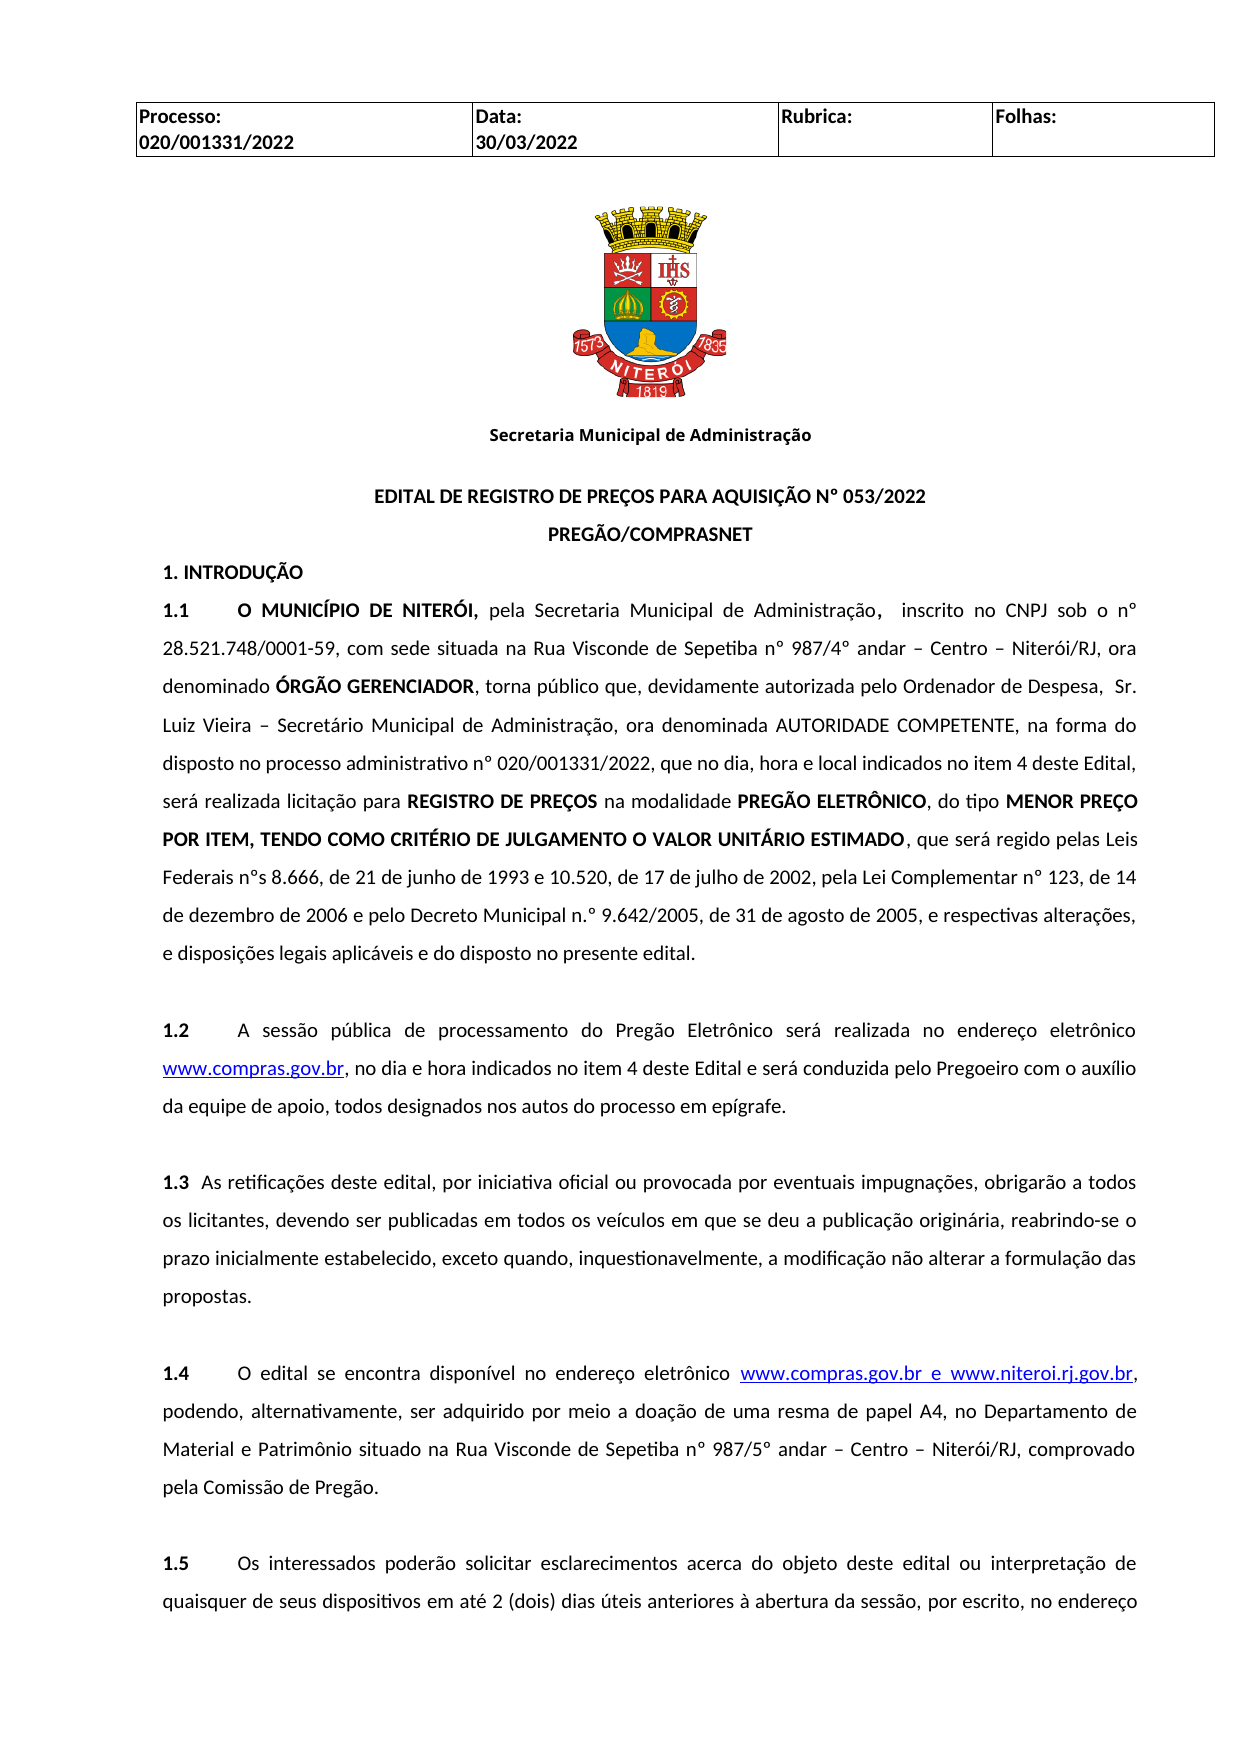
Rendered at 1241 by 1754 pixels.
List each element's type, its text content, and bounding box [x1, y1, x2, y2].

text 1.2 A sessão pública de processamento do Pregão Eletrônico será realizada no endereço eletrônico www.compras.gov.br, no dia e hora indicados no item 4 deste Edital e será conduzida pelo Pregoeiro com o auxílio da equipe de apoio, todos designados nos autos do processo em epígrafe. [162, 1017, 1138, 1118]
text EDITAL DE REGISTRO DE PREÇOS PARA AQUISIÇÃO Nº 053/2022 [162, 483, 1138, 508]
text 1.1 O MUNICÍPIO DE NITERÓI, pela Secretaria Municipal de Administração, inscrito no CNPJ sob o nº 28.521.748/0001-59, com sede situada na Rua Visconde de Sepetiba nº 987/4º andar – Centro – Niterói/RJ, ora denominado ÓRGÃO GERENCIADOR, torna público que, devidamente autorizada pelo Ordenador de Despesa, Sr. Luiz Vieira – Secretário Municipal de Administração, ora denominada AUTORIDADE COMPETENTE, na forma do disposto no processo administrativo nº 020/001331/2022, que no dia, hora e local indicados no item 4 deste Edital, será realizada licitação para REGISTRO DE PREÇOS na modalidade PREGÃO ELETRÔNICO, do tipo MENOR PREÇO POR ITEM, TENDO COMO CRITÉRIO DE JULGAMENTO O VALOR UNITÁRIO ESTIMADO, que será regido pelas Leis Federais nºs 8.666, de 21 de junho de 1993 e 10.520, de 17 de julho de 2002, pela Lei Complementar nº 123, de 14 de dezembro de 2006 e pelo Decreto Municipal n.º 9.642/2005, de 31 de agosto de 2005, e respectivas alterações, e disposições legais aplicáveis e do disposto no presente edital. [162, 597, 1138, 966]
text 1.3 As retificações deste edital, por iniciativa oficial ou provocada por eventuais impugnações, obrigarão a todos os licitantes, devendo ser publicadas em todos os veículos em que se deu a publicação originária, reabrindo-se o prazo inicialmente estabelecido, exceto quando, inquestionavelmente, a modificação não alterar a formulação das propostas. [162, 1169, 1138, 1309]
text PREGÃO/COMPRASNET [162, 521, 1138, 547]
text 1. INTRODUÇÃO [162, 559, 1138, 585]
text 1.4 O edital se encontra disponível no endereço eletrônico www.compras.gov.br e www.niteroi.rj.gov.br, podendo, alternativamente, ser adquirido por meio a doação de uma resma de papel A4, no Departamento de Material e Patrimônio situado na Rua Visconde de Sepetiba nº 987/5º andar – Centro – Niterói/RJ, comprovado pela Comissão de Pregão. [162, 1360, 1138, 1500]
picture [573, 206, 727, 398]
